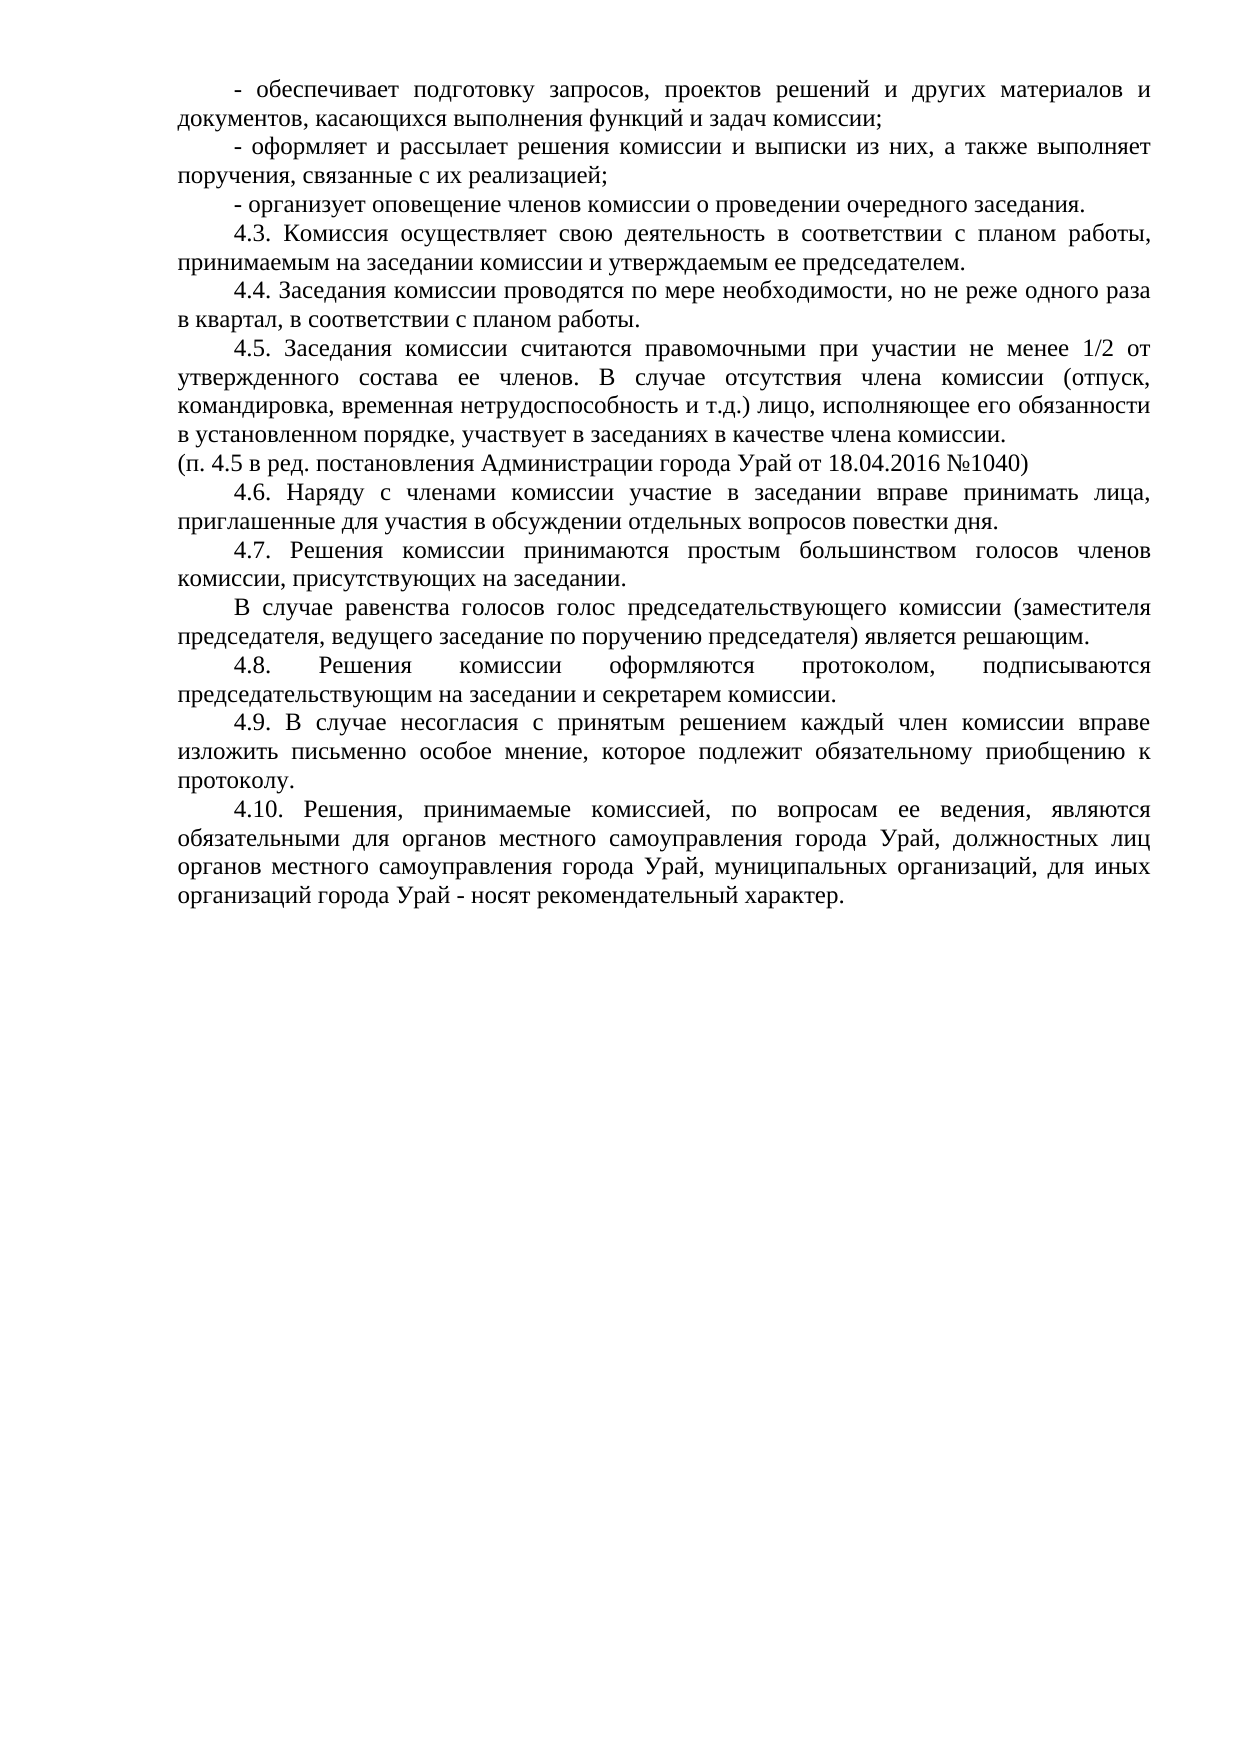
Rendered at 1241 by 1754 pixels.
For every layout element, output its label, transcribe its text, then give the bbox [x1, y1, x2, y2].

text 4.3. Комиссия осуществляет свою деятельность в соответствии с планом работы, принимаемым на заседании комиссии и утверждаемым ее председателем. [177, 218, 1152, 275]
text 4.6. Наряду с членами комиссии участие в заседании вправе принимать лица, приглашенные для участия в обсуждении отдельных вопросов повестки дня. [177, 477, 1152, 534]
text - обеспечивает подготовку запросов, проектов решений и других материалов и документов, касающихся выполнения функций и задач комиссии; [177, 74, 1152, 131]
text В случае равенства голосов голос председательствующего комиссии (заместителя председателя, ведущего заседание по поручению председателя) является решающим. [177, 592, 1152, 650]
text 4.10. Решения, принимаемые комиссией, по вопросам ее ведения, являются обязательными для органов местного самоуправления города Урай, должностных лиц органов местного самоуправления города Урай, муниципальных организаций, для иных организаций города Урай - носят рекомендательный характер. [177, 794, 1152, 909]
text 4.9. В случае несогласия с принятым решением каждый член комиссии вправе изложить письменно особое мнение, которое подлежит обязательному приобщению к протоколу. [177, 707, 1152, 794]
text 4.8. Решения комиссии оформляются протоколом, подписываются председательствующим на заседании и секретарем комиссии. [177, 650, 1152, 707]
text - организует оповещение членов комиссии о проведении очередного заседания. [177, 189, 1152, 218]
text 4.5. Заседания комиссии считаются правомочными при участии не менее 1/2 от утвержденного состава ее членов. В случае отсутствия члена комиссии (отпуск, командировка, временная нетрудоспособность и т.д.) лицо, исполняющее его обязанности в установленном порядке, участвует в заседаниях в качестве члена комиссии. [177, 333, 1152, 448]
text (п. 4.5 в ред. постановления Администрации города Урай от 18.04.2016 №1040) [177, 448, 1152, 477]
text - оформляет и рассылает решения комиссии и выписки из них, а также выполняет поручения, связанные с их реализацией; [177, 131, 1152, 189]
text 4.4. Заседания комиссии проводятся по мере необходимости, но не реже одного раза в квартал, в соответствии с планом работы. [177, 276, 1152, 333]
text 4.7. Решения комиссии принимаются простым большинством голосов членов комиссии, присутствующих на заседании. [177, 535, 1152, 592]
